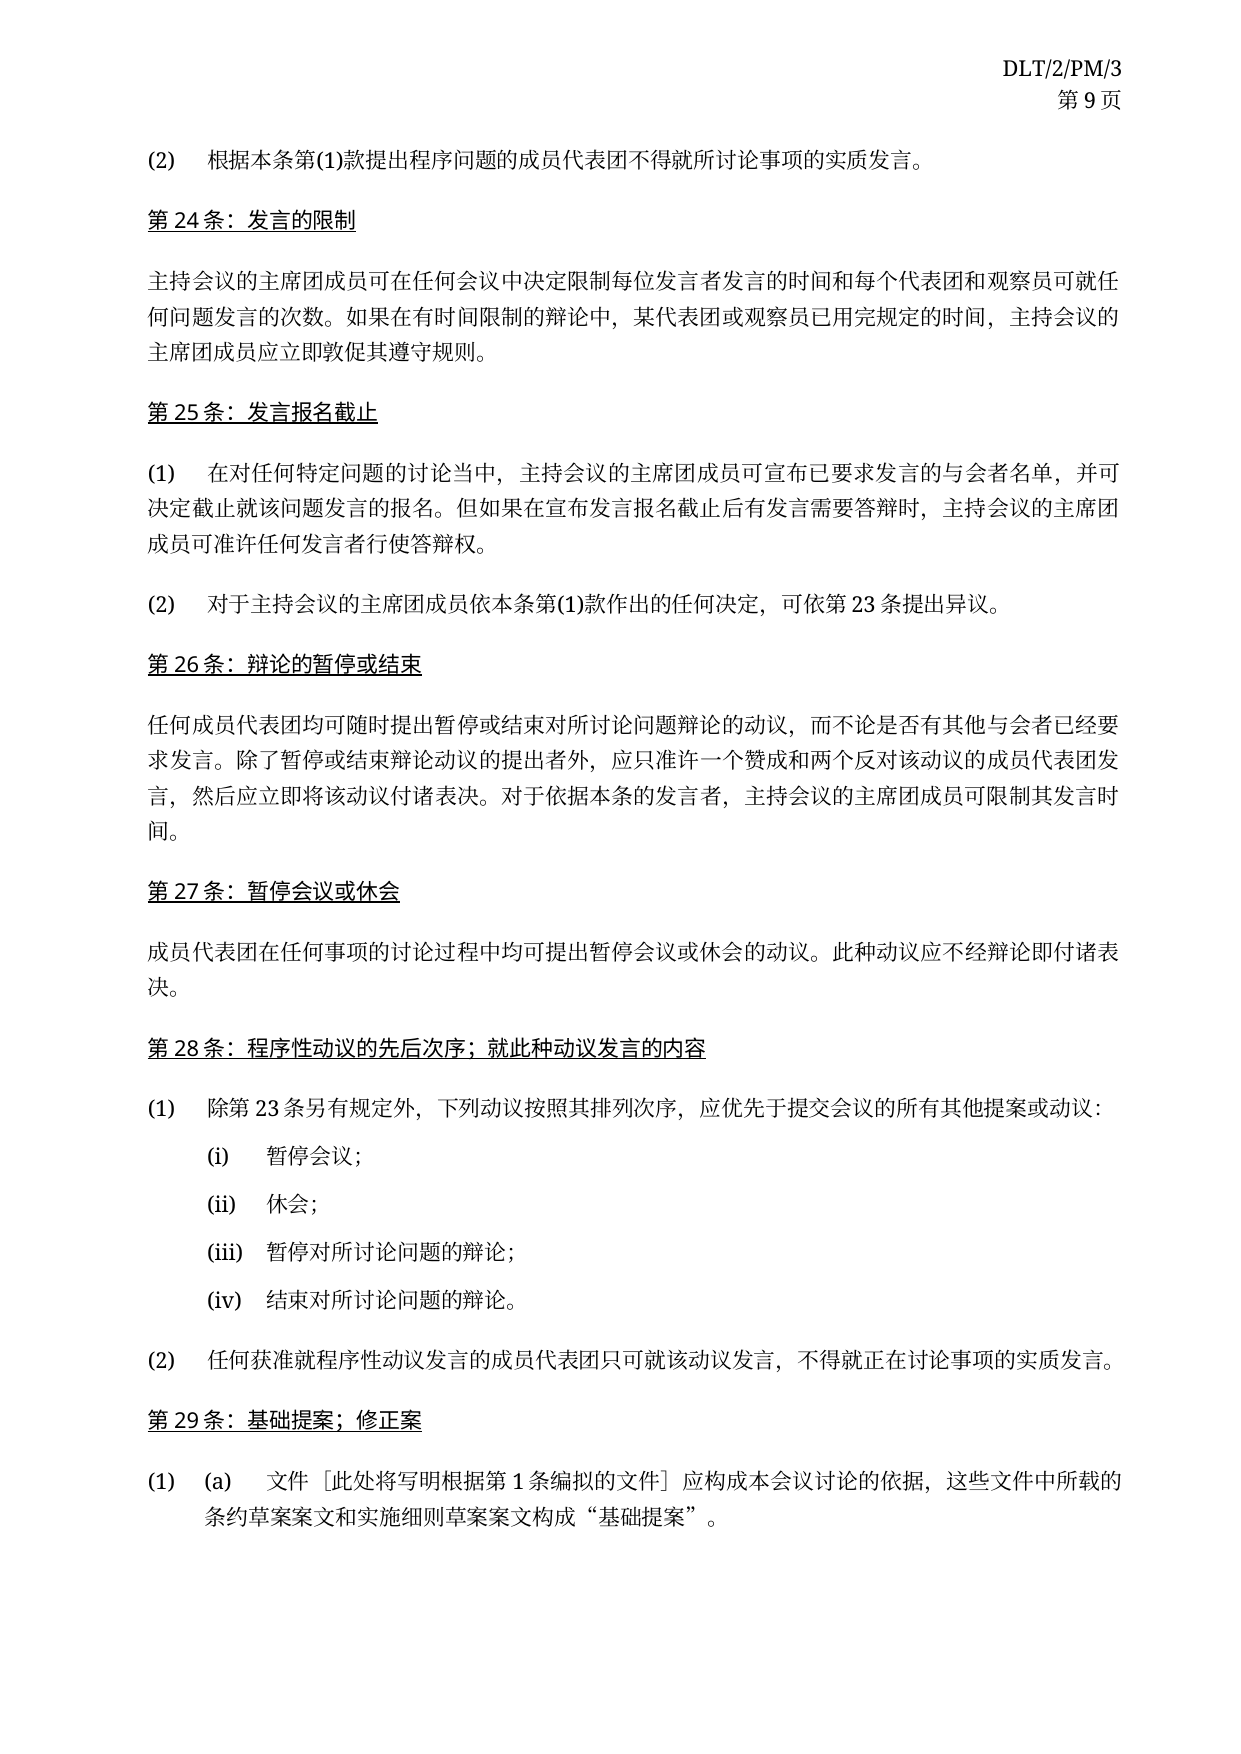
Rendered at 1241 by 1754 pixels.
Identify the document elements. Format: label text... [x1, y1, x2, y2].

text (iii) 暂停对所讨论问题的辩论； [207, 1231, 1122, 1267]
text (1) 在对任何特定问题的讨论当中，主持会议的主席团成员可宣布已要求发言的与会者名单，并可决定截止就该问题发言的报名。但如果在宣布发言报名截止后有发言需要答辩时，主持会议的主席团成员可准许任何发言者行使答辩权。 [148, 452, 1122, 558]
text 第27条：暂停会议或休会 [148, 871, 1122, 906]
text 成员代表团在任何事项的讨论过程中均可提出暂停会议或休会的动议。此种动议应不经辩论即付诸表‍决。 [148, 931, 1122, 1002]
text 任何成员代表团均可随时提出暂停或结束对所讨论问题辩论的动议，而不论是否有其他与会者已经要求发言。除了暂停或结束辩论动议的提出者外，应只准许一个赞成和两个反对该动议的成员代表团发言，然后应立即将该动议付诸表决。对于依据本条的发言者，主持会议的主席团成员可限制其发言时间。 [148, 704, 1122, 846]
text (1) 除第23条另有规定外，下列动议按照其排列次序，应优先于提交会议的所有其他提案或动议： [148, 1087, 1122, 1123]
text (2) 任何获准就程序性动议发言的成员代表团只可就该动议发言，不得就正在讨论事项的实质发言。 [148, 1339, 1122, 1375]
text 第28条：程序性动议的先后次序；就此种动议发言的内容 [148, 1027, 1122, 1062]
text (2) 根据本条第(1)款提出程序问题的成员代表团不得就所讨论事项的实质发言。 [148, 139, 1122, 175]
text (2) 对于主持会议的主席团成员依本条第(1)款作出的任何决定，可依第23条提出异议。 [148, 583, 1122, 619]
text (1) (a) 文件［此处将写明根据第1条编拟的文件］应构成本会议讨论的依据，这些文件中所载的条约草案案文和实施细则草案案文构成“基础提案”。 [148, 1460, 1122, 1531]
text 第25条：发言报名截止 [148, 392, 1122, 427]
text 主持会议的主席团成员可在任何会议中决定限制每位发言者发言的时间和每个代表团和观察员可就任何问题发言的次数。如果在有时间限制的辩论中，某代表团或观察员已用完规定的时间，主持会议的主席团成员应立即敦促其遵守规则。 [148, 260, 1122, 367]
text 第26条：辩论的暂停或结束 [148, 644, 1122, 679]
text 第24条：发言的限制 [148, 200, 1122, 235]
text (i) 暂停会议； [207, 1135, 1122, 1171]
text (ii) 休会； [207, 1183, 1122, 1219]
text (iv) 结束对所讨论问题的辩论。 [207, 1279, 1122, 1314]
text 第29条：基础提案；修正案 [148, 1400, 1122, 1435]
